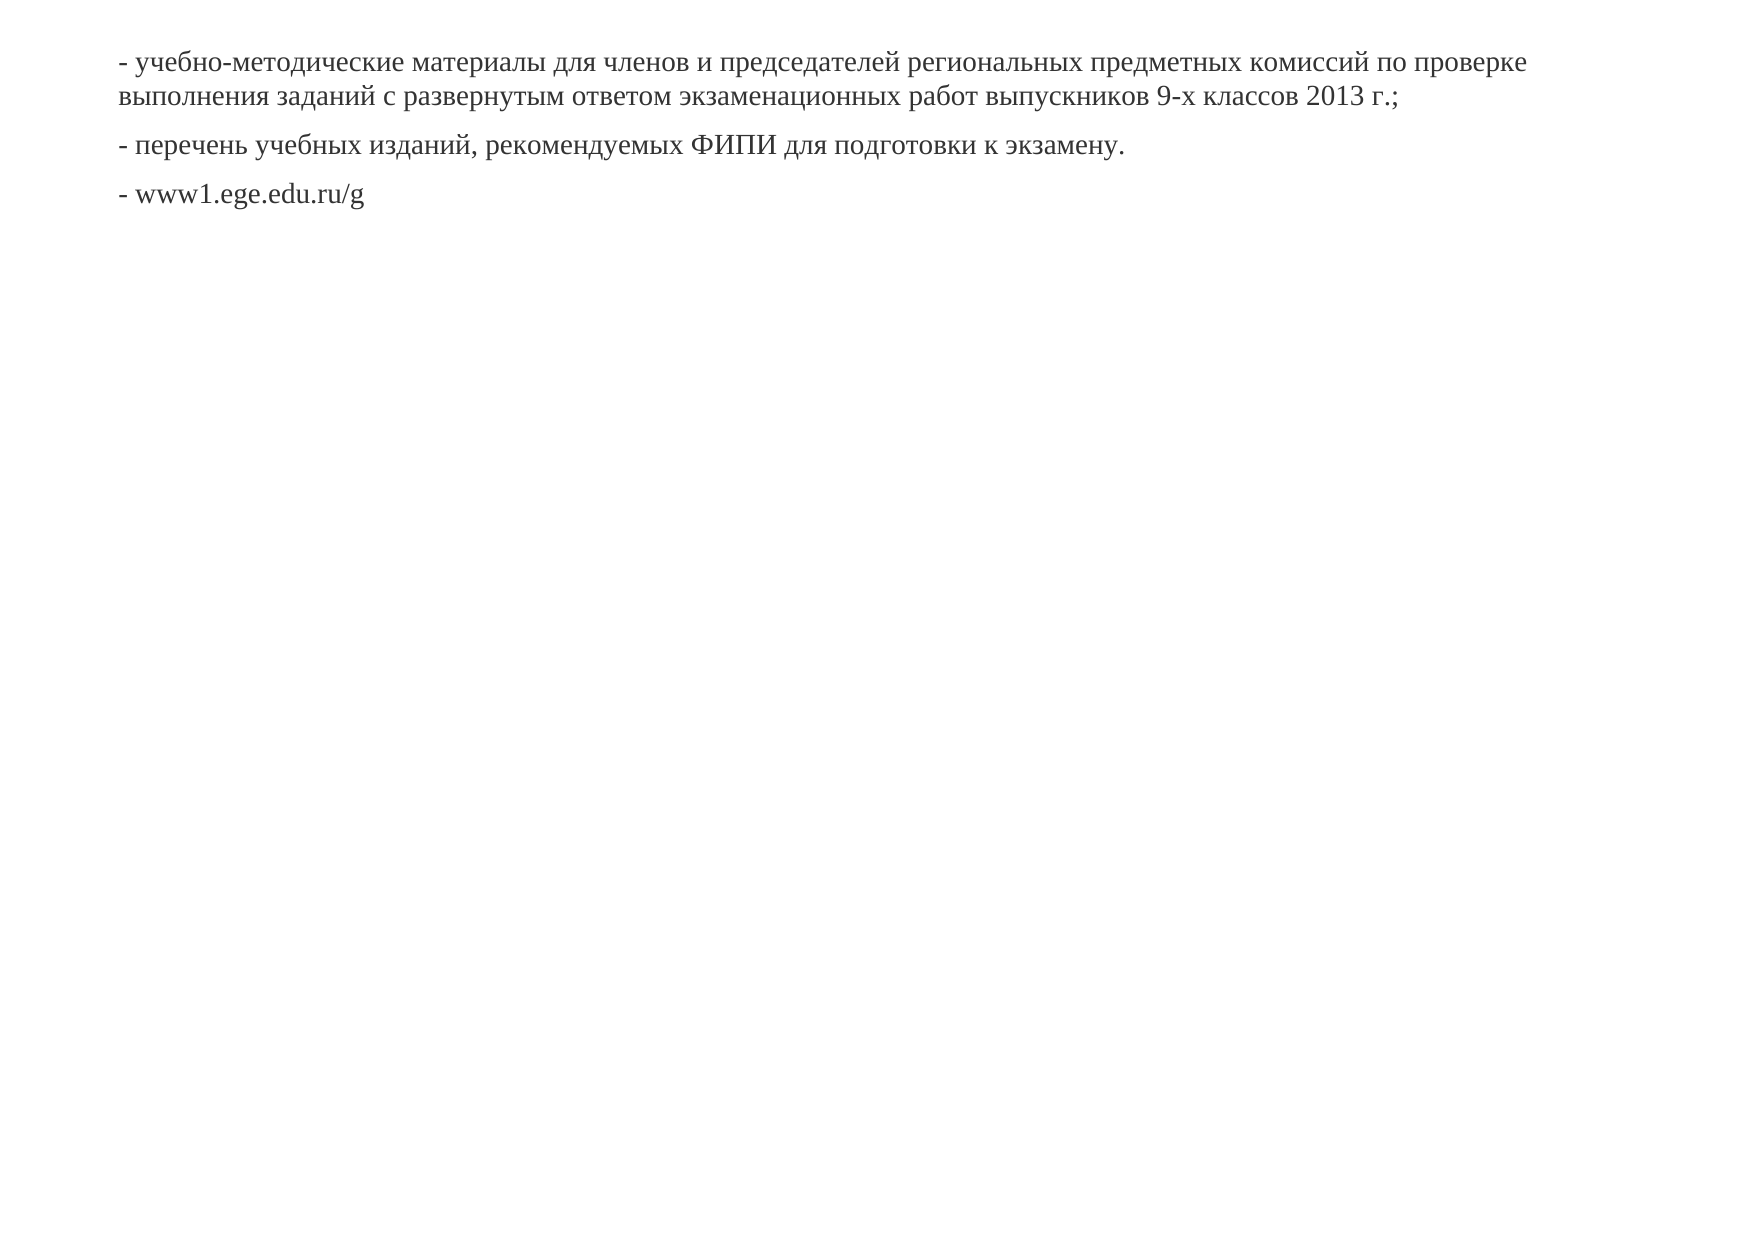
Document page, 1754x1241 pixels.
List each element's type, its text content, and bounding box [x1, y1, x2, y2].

text - учебно-методические материалы для членов и председателей региональных предметных комиссий по проверке выполнения заданий с развернутым ответом экзаменационных работ выпускников 9-х классов 2013 г.; [118, 44, 1636, 111]
text - перечень учебных изданий, рекомендуемых ФИПИ для подготовки к экзамену. [118, 127, 1636, 161]
text - www1.ege.edu.ru/g [118, 176, 1636, 210]
